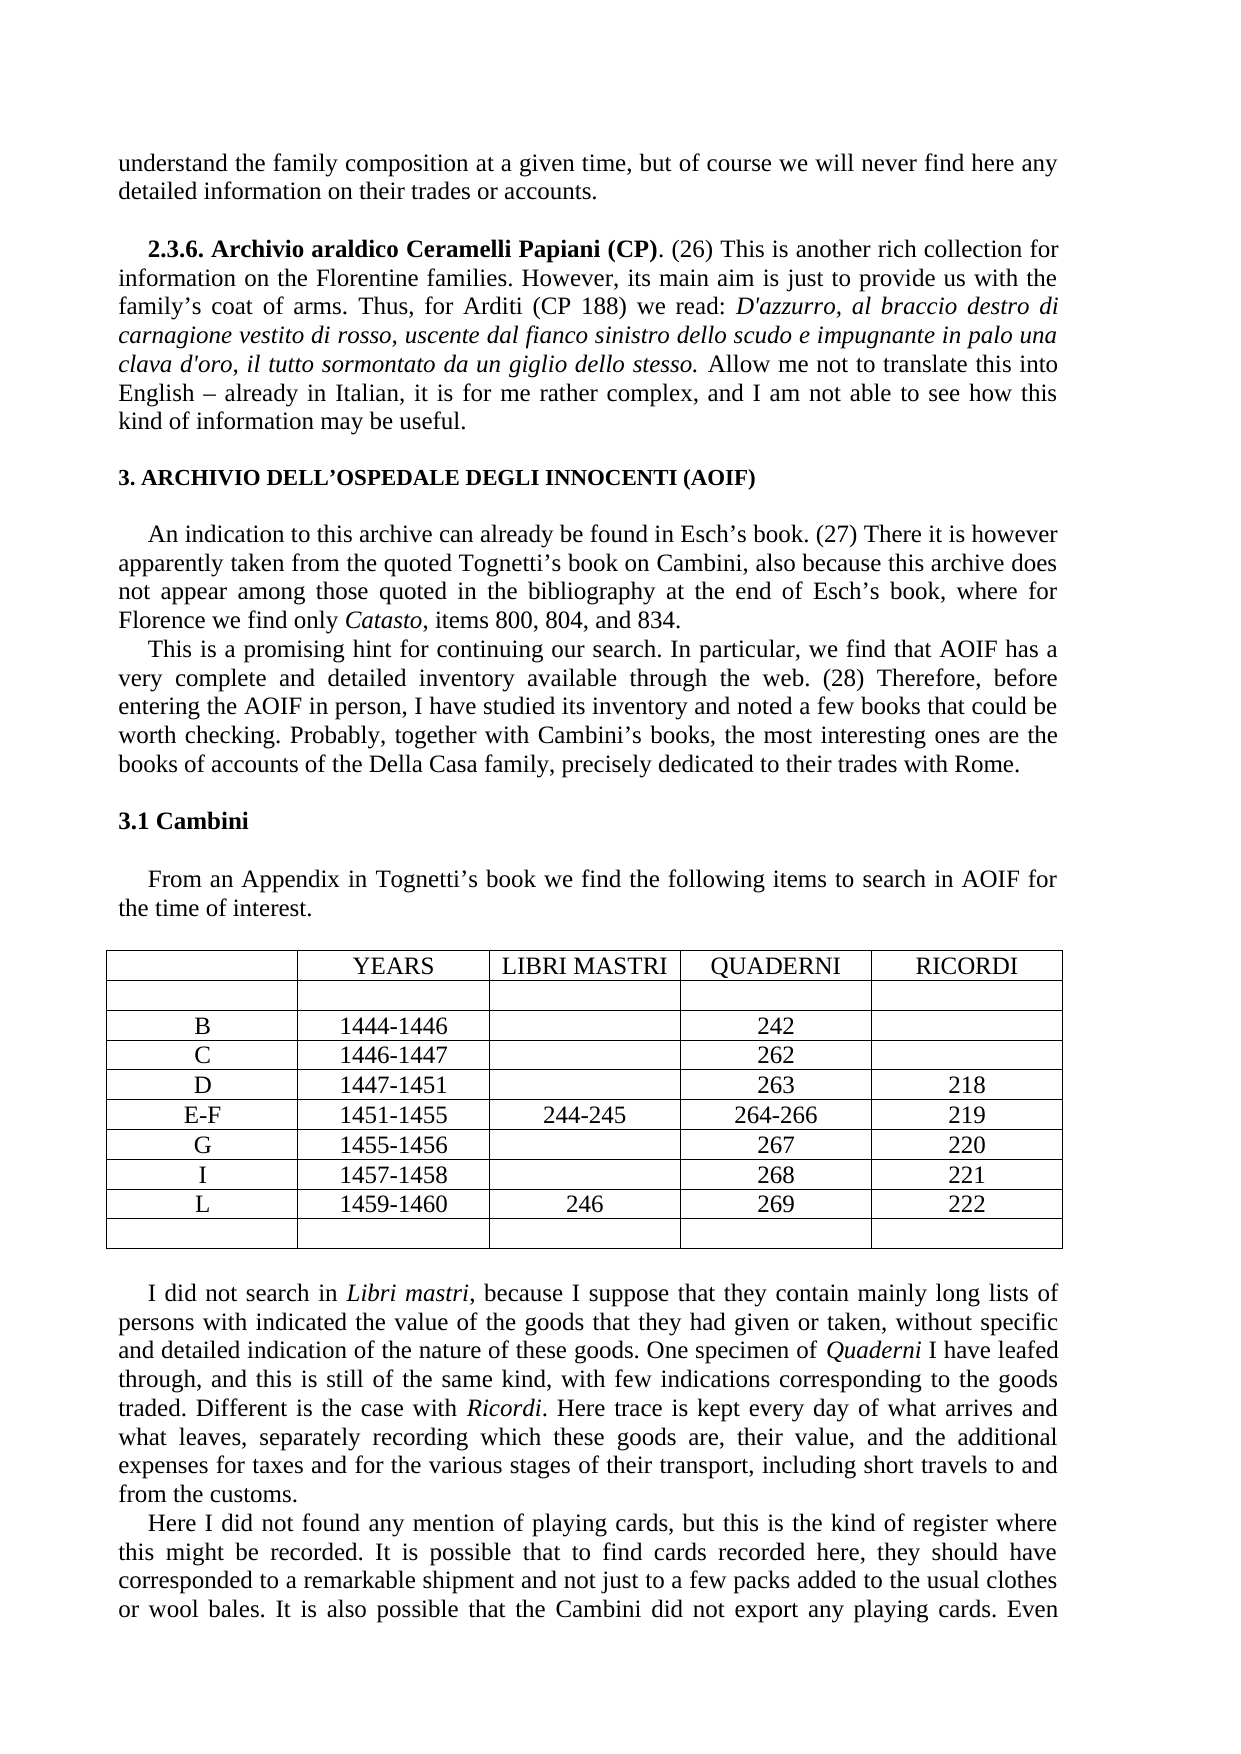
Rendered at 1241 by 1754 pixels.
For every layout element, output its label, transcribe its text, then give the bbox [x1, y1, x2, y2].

table_cell D [107, 1070, 297, 1099]
table_cell [490, 1160, 680, 1188]
table_cell 1457-1458 [298, 1160, 489, 1188]
table_cell G [107, 1130, 297, 1159]
text This is a promising hint for continuing our search. In particular, we find that AOIF has a very complete and detailed inventory available through the web. (28) Therefore, before entering the AOIF in person, I have studied its inventory and noted a few books that could be worth checking. Probably, together with Cambini’s books, the most interesting ones are the books of accounts of the Della Casa family, precisely dedicated to their trades with Rome. [118, 634, 1059, 778]
table_cell 221 [872, 1160, 1062, 1188]
table_cell 262 [681, 1041, 871, 1069]
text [118, 148, 1059, 205]
table_header YEARS [298, 951, 489, 980]
table_cell 1444-1446 [298, 1011, 489, 1039]
table_cell 267 [681, 1130, 871, 1159]
table_cell 1459-1460 [298, 1190, 489, 1218]
text From an Appendix in Tognetti’s book we find the following items to search in AOIF for the time of interest. [118, 864, 1059, 921]
table_cell [872, 1219, 1062, 1248]
table_cell [872, 1011, 1062, 1039]
table_header LIBRI MASTRI [490, 951, 680, 980]
table_cell [681, 1219, 871, 1248]
table_cell 246 [490, 1190, 680, 1218]
table_cell C [107, 1041, 297, 1069]
table_cell B [107, 1011, 297, 1039]
table_cell 263 [681, 1070, 871, 1099]
table_cell [298, 981, 489, 1010]
table_header QUADERNI [681, 951, 871, 980]
table_cell [490, 1219, 680, 1248]
subtitle 3. ARCHIVIO DELL’OSPEDALE DEGLI INNOCENTI (AOIF) [118, 464, 1059, 490]
table_cell 264-266 [681, 1100, 871, 1129]
table_cell 1447-1451 [298, 1070, 489, 1099]
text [118, 1508, 1059, 1623]
table_cell [490, 1011, 680, 1039]
table_cell [490, 1041, 680, 1069]
table_cell I [107, 1160, 297, 1188]
table_cell 1451-1455 [298, 1100, 489, 1129]
table_cell E-F [107, 1100, 297, 1129]
table_cell 244-245 [490, 1100, 680, 1129]
table_cell 268 [681, 1160, 871, 1188]
table_cell [681, 981, 871, 1010]
table_cell 269 [681, 1190, 871, 1218]
table_cell [107, 1219, 297, 1248]
table_cell 222 [872, 1190, 1062, 1218]
table_cell [298, 1219, 489, 1248]
table_cell 219 [872, 1100, 1062, 1129]
subtitle 3.1 Cambini [118, 806, 1059, 835]
text I did not search in Libri mastri, because I suppose that they contain mainly long lists of persons with indicated the value of the goods that they had given or taken, without specific and detailed indication of the nature of these goods. One specimen of Quaderni I have leafed through, and this is still of the same kind, with few indications corresponding to the goods traded. Different is the case with Ricordi. Here trace is kept every day of what arrives and what leaves, separately recording which these goods are, their value, and the additional expenses for taxes and for the various stages of their transport, including short travels to and from the customs. [118, 1278, 1059, 1508]
table_cell [490, 1070, 680, 1099]
table_cell [872, 1041, 1062, 1069]
table_cell 220 [872, 1130, 1062, 1159]
table_cell 1455-1456 [298, 1130, 489, 1159]
text 2.3.6. Archivio araldico Ceramelli Papiani (CP). (26) This is another rich collection for information on the Florentine families. However, its main aim is just to provide us with the family’s coat of arms. Thus, for Arditi (CP 188) we read: D'azzurro, al braccio destro di carnagione vestito di rosso, uscente dal fianco sinistro dello scudo e impugnante in palo una clava d'oro, il tutto sormontato da un giglio dello stesso. Allow me not to translate this into English – already in Italian, it is for me rather complex, and I am not able to see how this kind of information may be useful. [118, 234, 1059, 435]
table_cell L [107, 1190, 297, 1218]
table_cell 218 [872, 1070, 1062, 1099]
table_cell [490, 981, 680, 1010]
table_cell [107, 981, 297, 1010]
table_cell [872, 981, 1062, 1010]
text An indication to this archive can already be found in Esch’s book. (27) There it is however apparently taken from the quoted Tognetti’s book on Cambini, also because this archive does not appear among those quoted in the bibliography at the end of Esch’s book, where for Florence we find only Catasto, items 800, 804, and 834. [118, 519, 1059, 634]
table_cell 1446-1447 [298, 1041, 489, 1069]
table_cell [490, 1130, 680, 1159]
table_cell 242 [681, 1011, 871, 1039]
table_header [107, 951, 297, 980]
table_header RICORDI [872, 951, 1062, 980]
